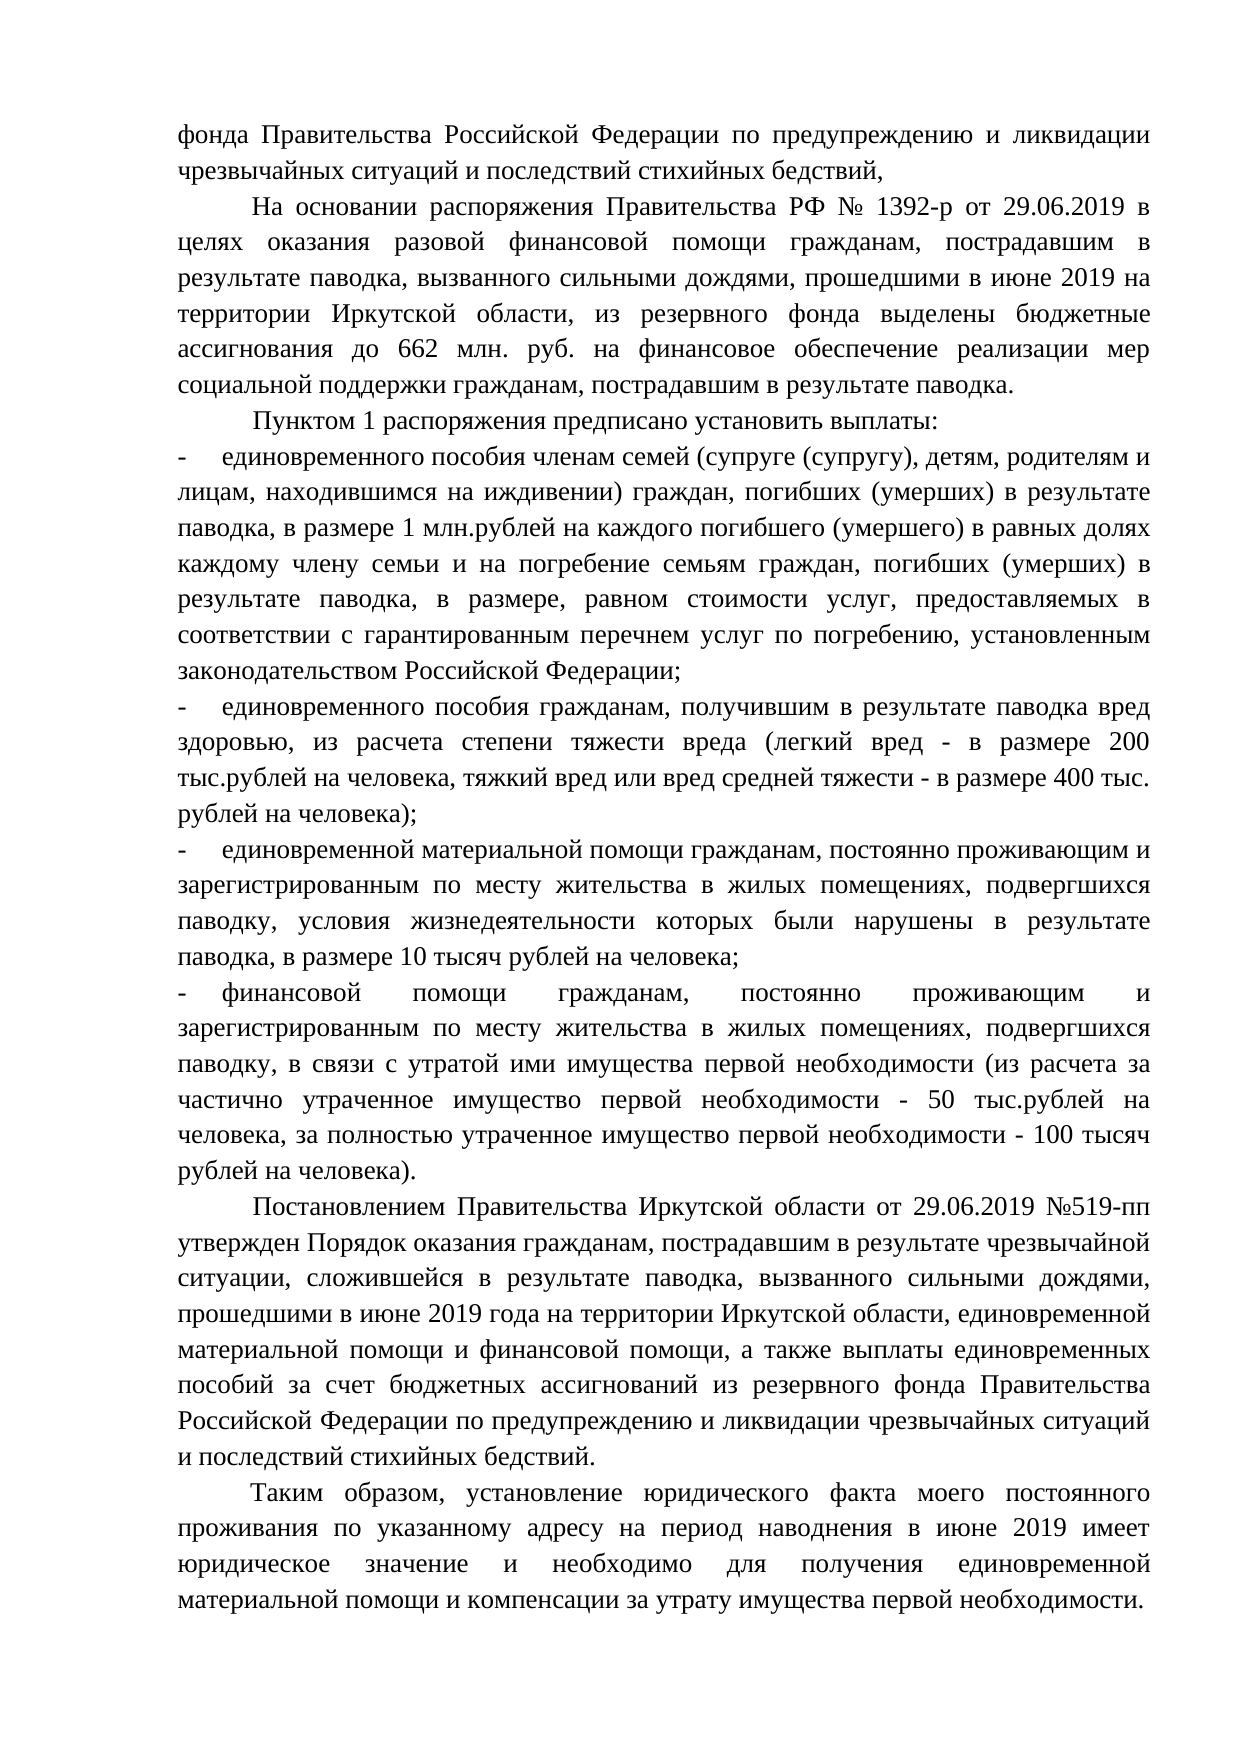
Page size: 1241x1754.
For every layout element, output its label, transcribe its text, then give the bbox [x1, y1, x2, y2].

text Постановлением Правительства Иркутской области от 29.06.2019 №519-пп утвержден Порядок оказания гражданам, пострадавшим в результате чрезвычайной ситуации, сложившейся в результате паводка, вызванного сильными дождями, прошедшими в июне 2019 года на территории Иркутской области, единовременной материальной помощи и финансовой помощи, а также выплаты единовременных пособий за счет бюджетных ассигнований из резервного фонда Правительства Российской Федерации по предупреждению и ликвидации чрезвычайных ситуаций и последствий стихийных бедствий. [177, 1190, 1152, 1471]
text Пунктом 1 распоряжения предписано установить выплаты: [252, 404, 1152, 435]
list финансовой помощи гражданам, постоянно проживающим и зарегистрированным по месту жительства в жилых помещениях, подвергшихся паводку, в связи с утратой ими имущества первой необходимости (из расчета за частично утраченное имущество первой необходимости - 50 тыс.рублей на человека, за полностью утраченное имущество первой необходимости - 100 тысяч рублей на человека). [177, 976, 1152, 1185]
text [177, 118, 1152, 185]
list единовременного пособия гражданам, получившим в результате паводка вред здоровью, из расчета степени тяжести вреда (легкий вред - в размере 200 тыс.рублей на человека, тяжкий вред или вред средней тяжести - в размере 400 тыс. рублей на человека); [177, 690, 1152, 828]
text На основании распоряжения Правительства РФ № 1392-р от 29.06.2019 в целях оказания разовой финансовой помощи гражданам, пострадавшим в результате паводка, вызванного сильными дождями, прошедшими в июне 2019 на территории Иркутской области, из резервного фонда выделены бюджетные ассигнования до 662 млн. руб. на финансовое обеспечение реализации мер социальной поддержки гражданам, пострадавшим в результате паводка. [177, 189, 1152, 399]
text Таким образом, установление юридического факта моего постоянного проживания по указанному адресу на период наводнения в июне 2019 имеет юридическое значение и необходимо для получения единовременной материальной помощи и компенсации за утрату имущества первой необходимости. [177, 1476, 1152, 1614]
list единовременной материальной помощи гражданам, постоянно проживающим и зарегистрированным по месту жительства в жилых помещениях, подвергшихся паводку, условия жизнедеятельности которых были нарушены в результате паводка, в размере 10 тысяч рублей на человека; [177, 833, 1152, 971]
list единовременного пособия членам семей (супруге (супругу), детям, родителям и лицам, находившимся на иждивении) граждан, погибших (умерших) в результате паводка, в размере 1 млн.рублей на каждого погибшего (умершего) в равных долях каждому члену семьи и на погребение семьям граждан, погибших (умерших) в результате паводка, в размере, равном стоимости услуг, предоставляемых в соответствии с гарантированным перечнем услуг по погребению, установленным законодательством Российской Федерации; [177, 440, 1152, 685]
